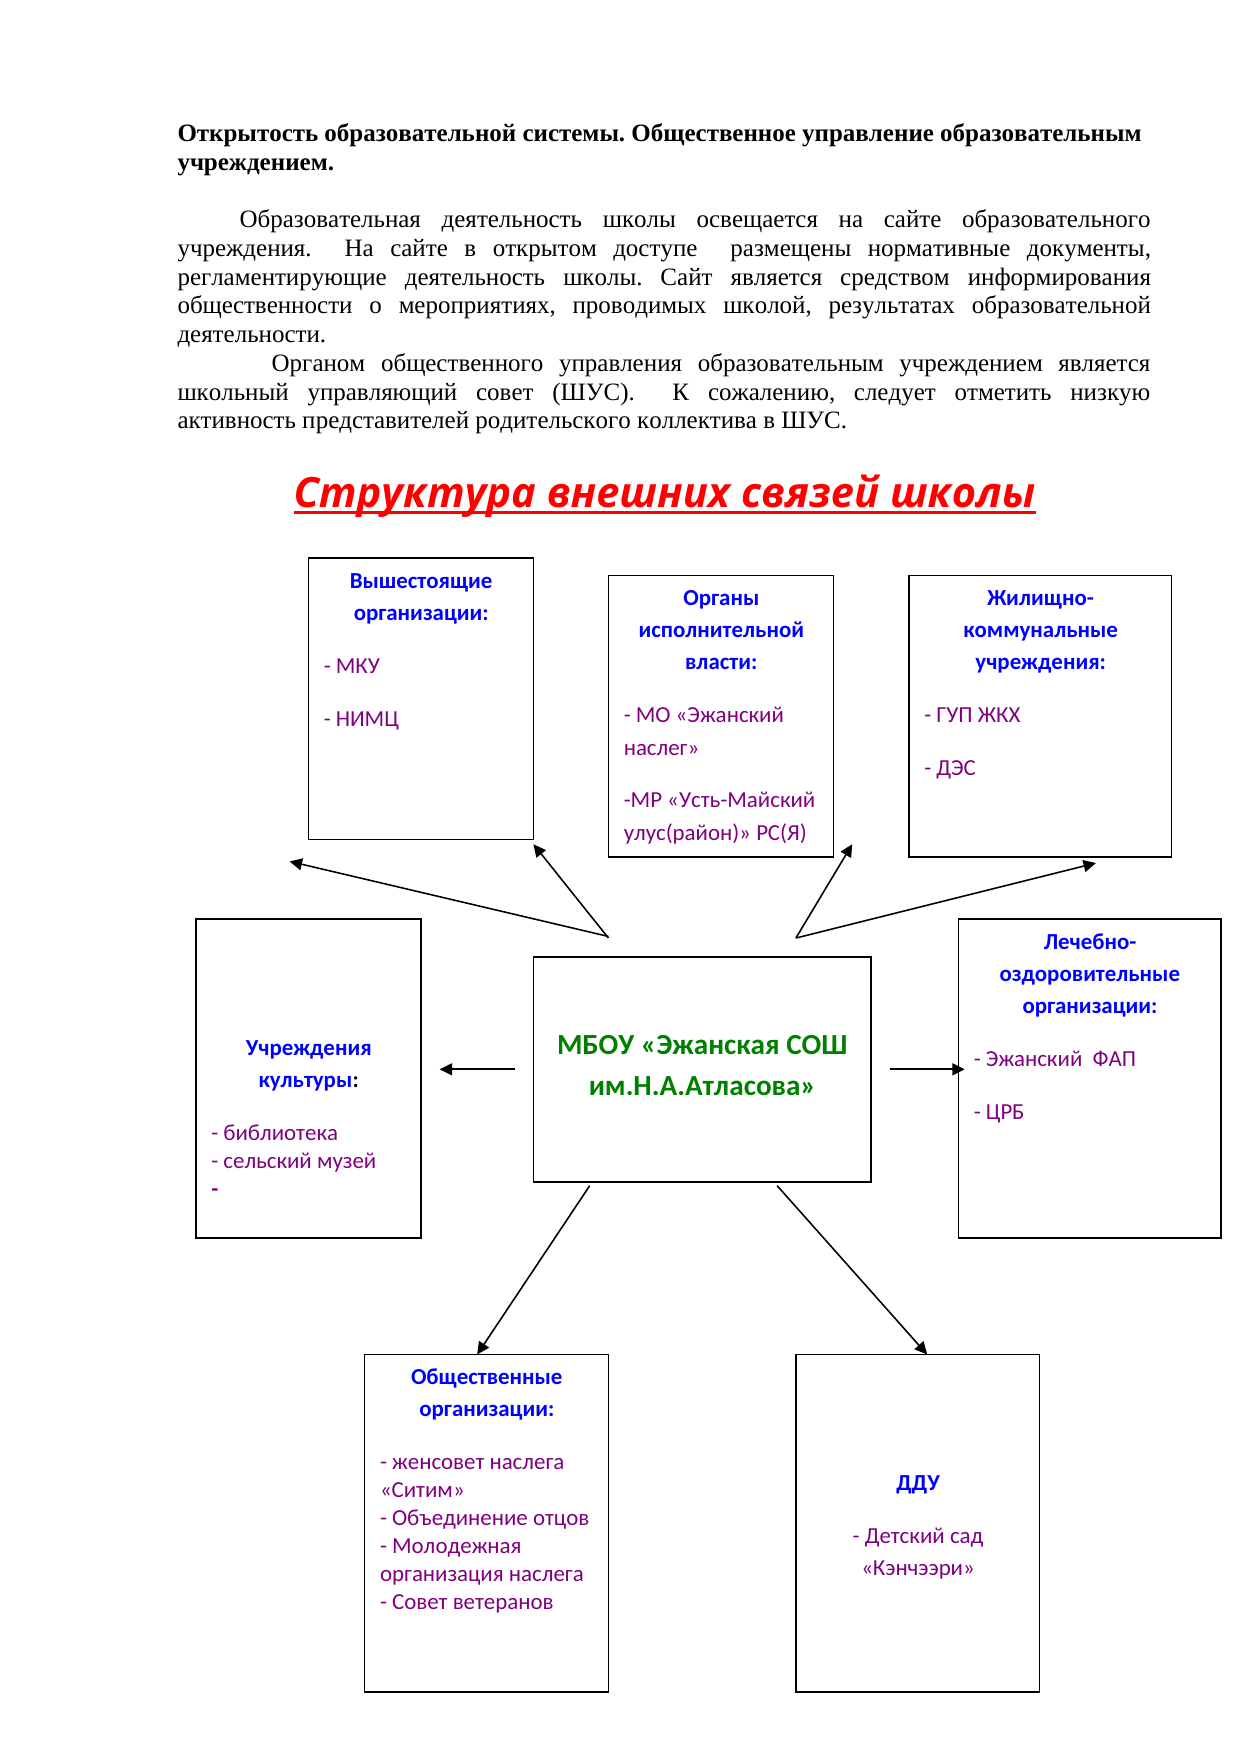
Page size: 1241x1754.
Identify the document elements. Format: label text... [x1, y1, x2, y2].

text Органом общественного управления образовательным учреждением является школьный управляющий совет (ШУС). К сожалению, следует отметить низкую активность представителей родительского коллектива в ШУС. [177, 348, 1152, 434]
text Структура внешних связей школы [177, 463, 1152, 520]
text Открытость образовательной системы. Общественное управление образовательным учреждением. [177, 118, 1152, 176]
text Образовательная деятельность школы освещается на сайте образовательного учреждения. На сайте в открытом доступе размещены нормативные документы, регламентирующие деятельность школы. Сайт является средством информирования общественности о мероприятиях, проводимых школой, результатах образовательной деятельности. [177, 204, 1152, 348]
